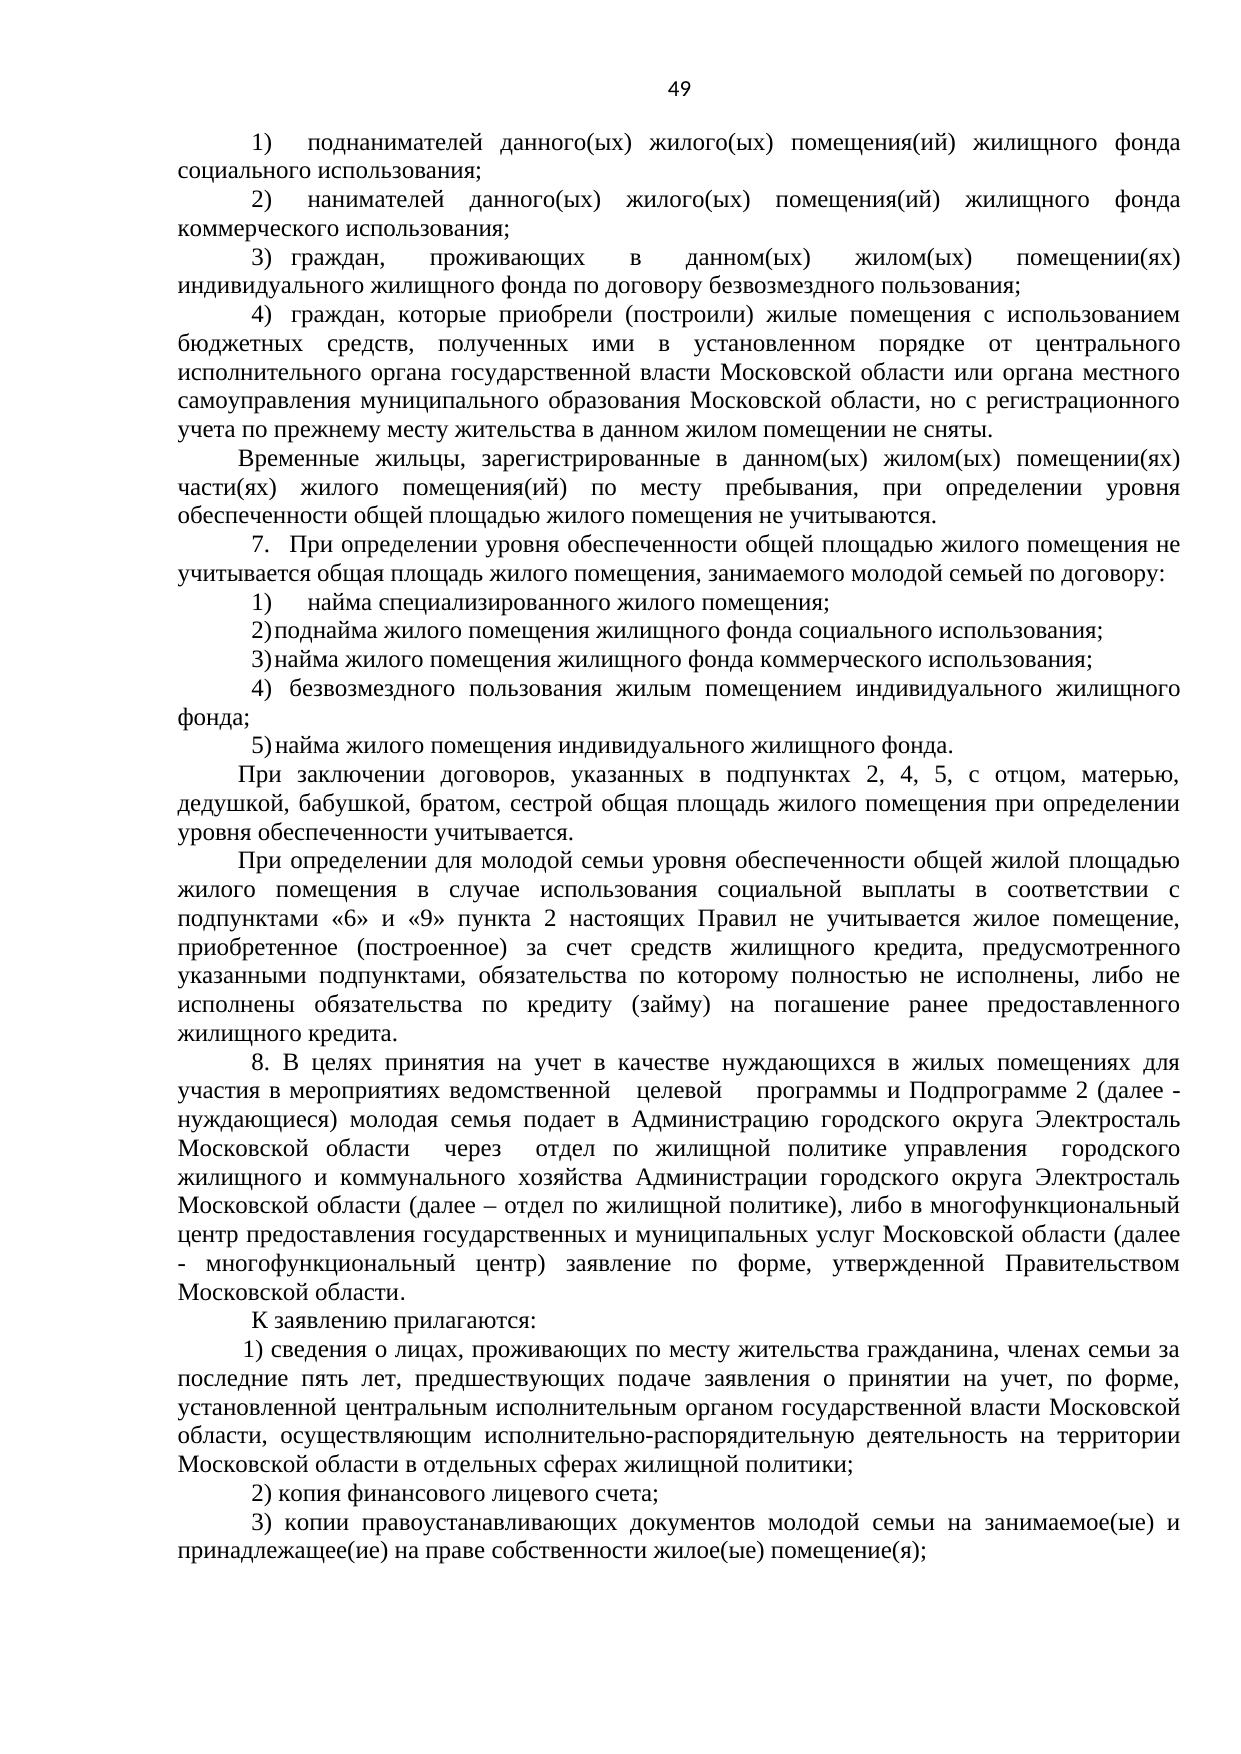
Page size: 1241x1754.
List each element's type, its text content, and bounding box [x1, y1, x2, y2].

text Временные жильцы, зарегистрированные в данном(ых) жилом(ых) помещении(ях) части(ях) жилого помещения(ий) по месту пребывания, при определении уровня обеспеченности общей площадью жилого помещения не учитываются. [177, 443, 1181, 529]
text 3) копии правоустанавливающих документов молодой семьи на занимаемое(ые) и принадлежащее(ие) на праве собственности жилое(ые) помещение(я); [177, 1507, 1181, 1564]
text При заключении договоров, указанных в подпунктах 2, 4, 5, с отцом, матерью, дедушкой, бабушкой, братом, сестрой общая площадь жилого помещения при определении уровня обеспеченности учитывается. [177, 759, 1181, 845]
list поднайма жилого помещения жилищного фонда социального использования; [192, 615, 1181, 644]
list безвозмездного пользования жилым помещением индивидуального жилищного фонда; [177, 673, 1181, 730]
list нанимателей данного(ых) жилого(ых) помещения(ий) жилищного фонда коммерческого использования; [177, 184, 1181, 242]
list найма специализированного жилого помещения; [177, 587, 1181, 615]
list граждан, которые приобрели (построили) жилые помещения с использованием бюджетных средств, полученных ими в установленном порядке от центрального исполнительного органа государственной власти Московской области или органа местного самоуправления муниципального образования Московской области, но с регистрационного учета по прежнему месту жительства в данном жилом помещении не сняты. [177, 299, 1181, 443]
list При определении уровня обеспеченности общей площадью жилого помещения не учитывается общая площадь жилого помещения, занимаемого молодой семьей по договору: [177, 529, 1181, 587]
text 1) сведения о лицах, проживающих по месту жительства гражданина, членах семьи за последние пять лет, предшествующих подаче заявления о принятии на учет, по форме, установленной центральным исполнительным органом государственной власти Московской области, осуществляющим исполнительно-распорядительную деятельность на территории Московской области в отдельных сферах жилищной политики; [177, 1334, 1181, 1478]
text 8. В целях принятия на учет в качестве нуждающихся в жилых помещениях для участия в мероприятиях ведомственной целевой программы и Подпрограмме 2 (далее - нуждающиеся) молодая семья подает в Администрацию городского округа Электросталь Московской области через отдел по жилищной политике управления городского жилищного и коммунального хозяйства Администрации городского округа Электросталь Московской области (далее – отдел по жилищной политике), либо в многофункциональный центр предоставления государственных и муниципальных услуг Московской области (далее - многофункциональный центр) заявление по форме, утвержденной Правительством Московской области. [177, 1047, 1181, 1305]
list граждан, проживающих в данном(ых) жилом(ых) помещении(ях) индивидуального жилищного фонда по договору безвозмездного пользования; [177, 242, 1181, 299]
text При определении для молодой семьи уровня обеспеченности общей жилой площадью жилого помещения в случае использования социальной выплаты в соответствии с подпунктами «6» и «9» пункта 2 настоящих Правил не учитывается жилое помещение, приобретенное (построенное) за счет средств жилищного кредита, предусмотренного указанными подпунктами, обязательства по которому полностью не исполнены, либо не исполнены обязательства по кредиту (займу) на погашение ранее предоставленного жилищного кредита. [177, 845, 1181, 1047]
list поднанимателей данного(ых) жилого(ых) помещения(ий) жилищного фонда социального использования; [177, 127, 1181, 184]
text 2) копия финансового лицевого счета; [177, 1478, 1181, 1507]
list найма жилого помещения жилищного фонда коммерческого использования; [177, 644, 1181, 673]
text К заявлению прилагаются: [177, 1305, 1181, 1334]
list найма жилого помещения индивидуального жилищного фонда. [177, 730, 1181, 759]
